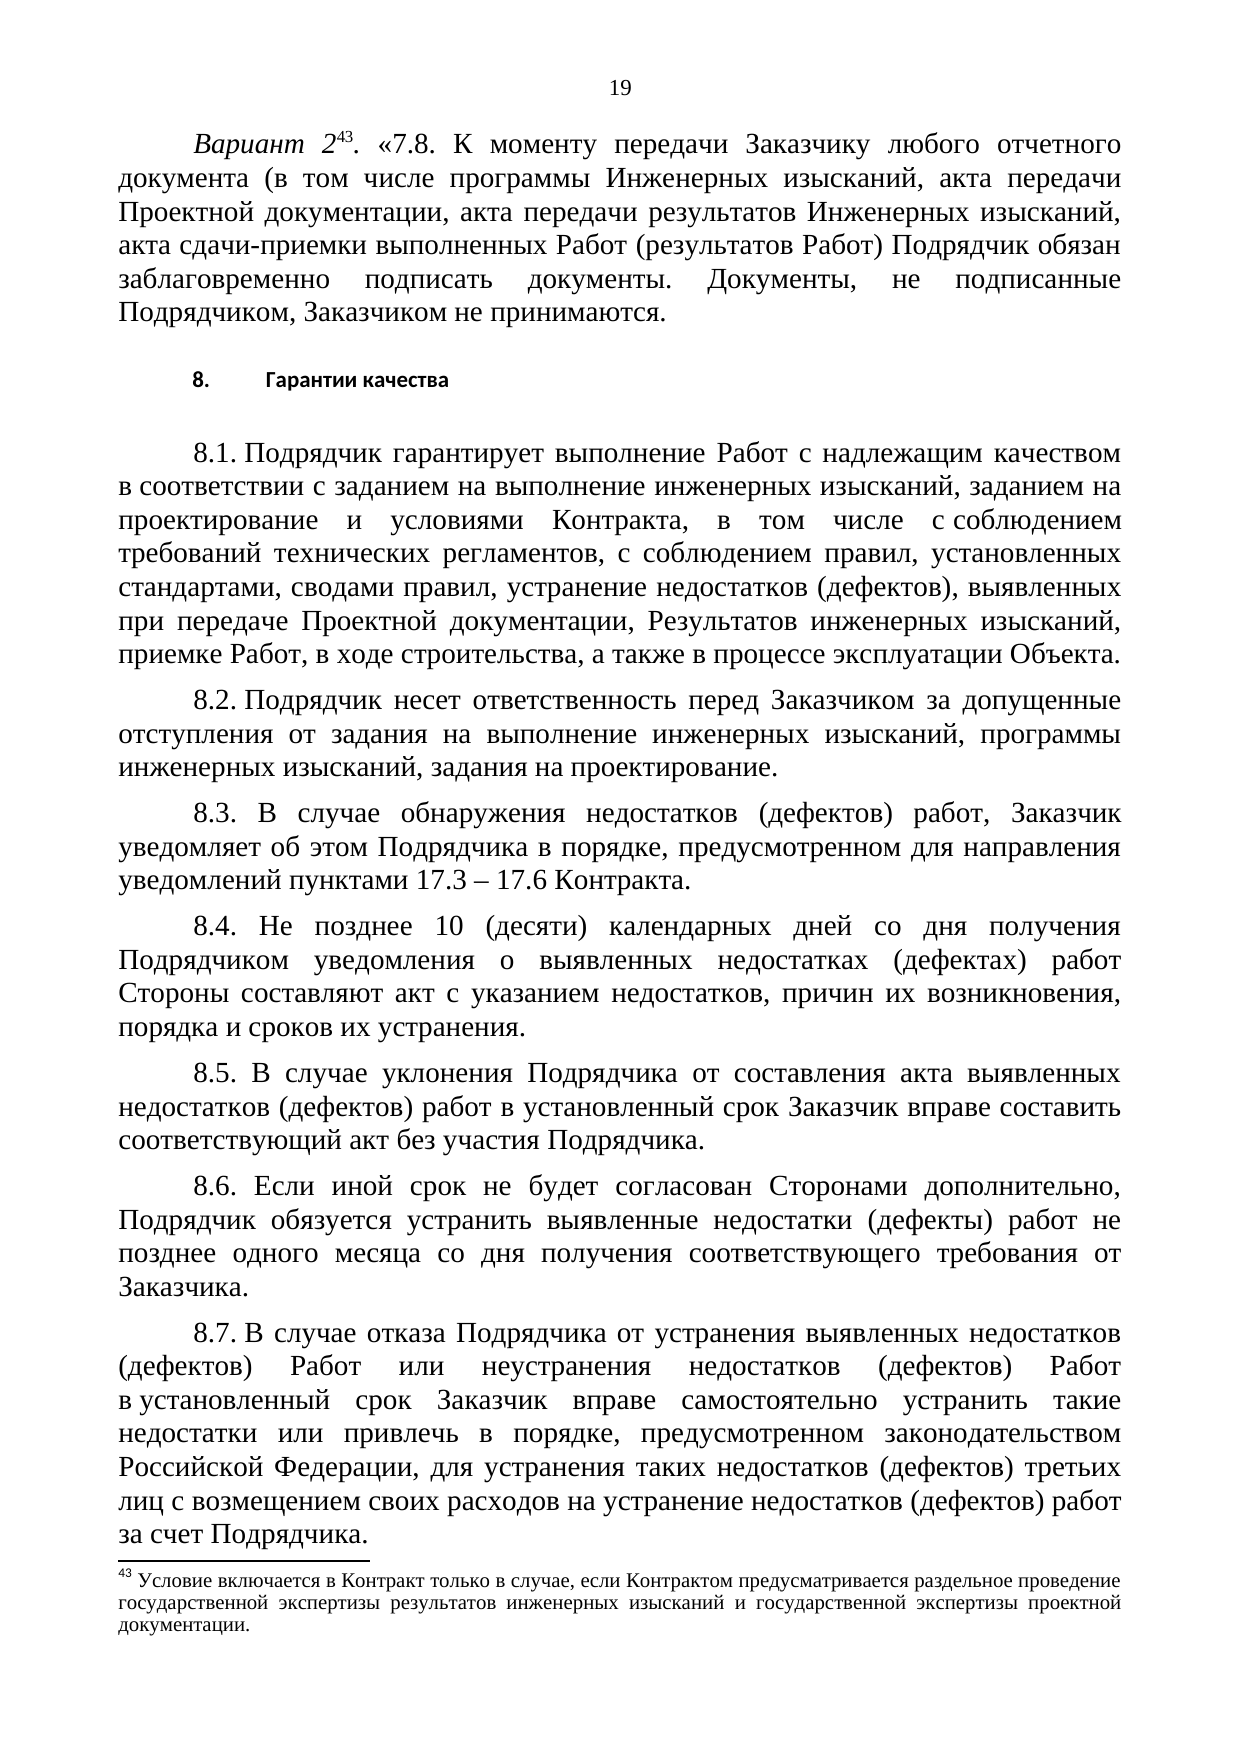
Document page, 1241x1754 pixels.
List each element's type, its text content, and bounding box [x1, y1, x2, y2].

text 8.1. Подрядчик гарантирует выполнение Работ с надлежащим качеством в соответствии с заданием на выполнение инженерных изысканий, заданием на проектирование и условиями Контракта, в том числе с соблюдением требований технических регламентов, с соблюдением правил, установленных стандартами, сводами правил, устранение недостатков (дефектов), выявленных при передаче Проектной документации, Результатов инженерных изысканий, приемке Работ, в ходе строительства, а также в процессе эксплуатации Объекта. [118, 435, 1122, 670]
text 8.3. В случае обнаружения недостатков (дефектов) работ, Заказчик уведомляет об этом Подрядчика в порядке, предусмотренном для направления уведомлений пунктами 17.3 – 17.6 Контракта. [118, 795, 1122, 896]
text 8.4. Не позднее 10 (десяти) календарных дней со дня получения Подрядчиком уведомления о выявленных недостатках (дефектах) работ Стороны составляют акт с указанием недостатков, причин их возникновения, порядка и сроков их устранения. [118, 908, 1122, 1043]
text Вариант 2. «7.8. К моменту передачи Заказчику любого отчетного документа (в том числе программы Инженерных изысканий, акта передачи Проектной документации, акта передачи результатов Инженерных изысканий, акта сдачи-приемки выполненных Работ (результатов Работ) Подрядчик обязан заблаговременно подписать документы. Документы, не подписанные Подрядчиком, Заказчиком не принимаются. [118, 127, 1122, 328]
text 8.6. Если иной срок не будет согласован Сторонами дополнительно, Подрядчик обязуется устранить выявленные недостатки (дефекты) работ не позднее одного месяца со дня получения соответствующего требования от Заказчика. [118, 1168, 1122, 1302]
text 8. Гарантии качества [192, 365, 1122, 393]
text 8.2. Подрядчик несет ответственность перед Заказчиком за допущенные отступления от задания на выполнение инженерных изысканий, программы инженерных изысканий, задания на проектирование. [118, 682, 1122, 783]
text 8.7. В случае отказа Подрядчика от устранения выявленных недостатков (дефектов) Работ или неустранения недостатков (дефектов) Работ в установленный срок Заказчик вправе самостоятельно устранить такие недостатки или привлечь в порядке, предусмотренном законодательством Российской Федерации, для устранения таких недостатков (дефектов) третьих лиц с возмещением своих расходов на устранение недостатков (дефектов) работ за счет Подрядчика. [118, 1315, 1122, 1550]
text 8.5. В случае уклонения Подрядчика от составления акта выявленных недостатков (дефектов) работ в установленный срок Заказчик вправе составить соответствующий акт без участия Подрядчика. [118, 1055, 1122, 1156]
